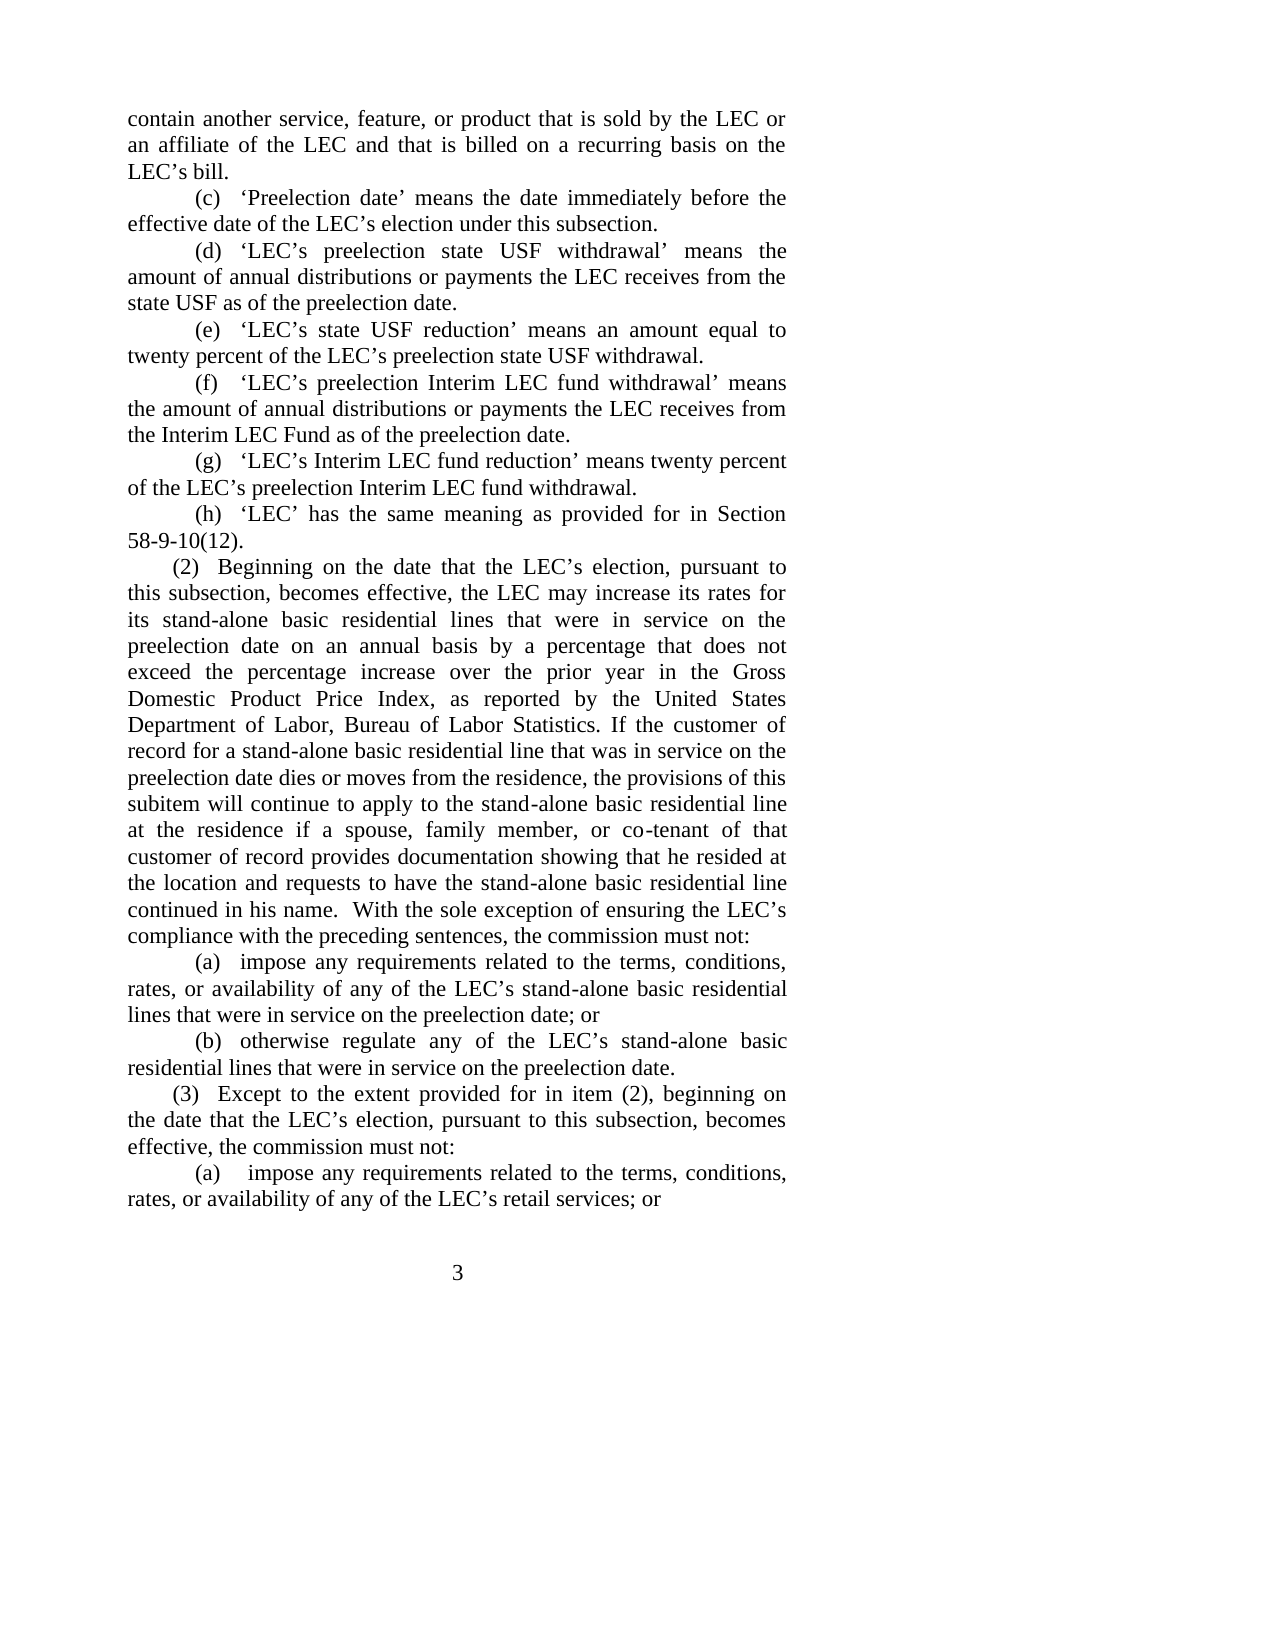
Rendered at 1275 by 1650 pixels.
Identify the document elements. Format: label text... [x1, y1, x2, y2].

text (g) ‘LEC’s Interim LEC fund reduction’ means twenty percent of the LEC’s preelection Interim LEC fund withdrawal. [127, 448, 787, 500]
text (3) Except to the extent provided for in item (2), beginning on the date that the LEC’s election, pursuant to this subsection, becomes effective, the commission must not: [127, 1080, 787, 1159]
text (a) impose any requirements related to the terms, conditions, rates, or availability of any of the LEC’s stand-alone basic residential lines that were in service on the preelection date; or [127, 948, 787, 1027]
text (d) ‘LEC’s preelection state USF withdrawal’ means the amount of annual distributions or payments the LEC receives from the state USF as of the preelection date. [127, 237, 787, 316]
text (a) impose any requirements related to the terms, conditions, rates, or availability of any of the LEC’s retail services; or [127, 1159, 787, 1212]
text (h) ‘LEC’ has the same meaning as provided for in Section 58-9-10(12). [127, 500, 787, 553]
text (f) ‘LEC’s preelection Interim LEC fund withdrawal’ means the amount of annual distributions or payments the LEC receives from the Interim LEC Fund as of the preelection date. [127, 368, 787, 448]
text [127, 105, 787, 184]
text (2) Beginning on the date that the LEC’s election, pursuant to this subsection, becomes effective, the LEC may increase its rates for its stand-alone basic residential lines that were in service on the preelection date on an annual basis by a percentage that does not exceed the percentage increase over the prior year in the Gross Domestic Product Price Index, as reported by the United States Department of Labor, Bureau of Labor Statistics. If the customer of record for a stand-alone basic residential line that was in service on the preelection date dies or moves from the residence, the provisions of this subitem will continue to apply to the stand-alone basic residential line at the residence if a spouse, family member, or co-tenant of that customer of record provides documentation showing that he resided at the location and requests to have the stand-alone basic residential line continued in his name. With the sole exception of ensuring the LEC’s compliance with the preceding sentences, the commission must not: [127, 553, 787, 948]
text (e) ‘LEC’s state USF reduction’ means an amount equal to twenty percent of the LEC’s preelection state USF withdrawal. [127, 316, 787, 368]
text (c) ‘Preelection date’ means the date immediately before the effective date of the LEC’s election under this subsection. [127, 184, 787, 237]
text (b) otherwise regulate any of the LEC’s stand-alone basic residential lines that were in service on the preelection date. [127, 1027, 787, 1080]
